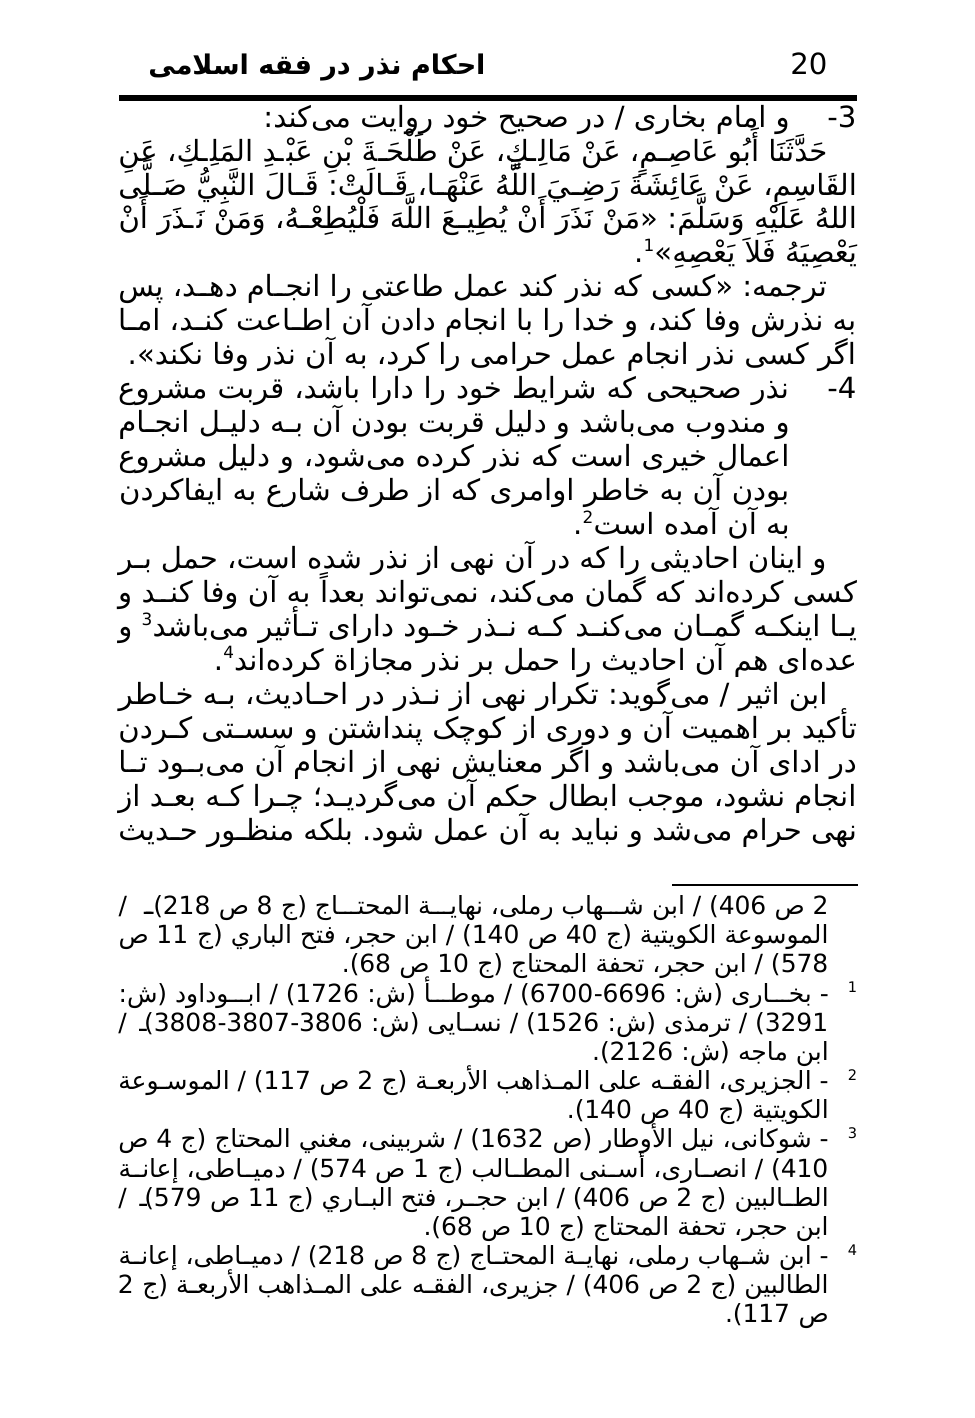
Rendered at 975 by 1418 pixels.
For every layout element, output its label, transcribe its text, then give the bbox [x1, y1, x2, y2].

list و امام بخاری / در صحیح خود روایت می‌کند: [118, 100, 827, 134]
text ابن اثیر / می‌گوید: تکرار نهی از نذر در احادیث، به خاطر تأکید بر اهمیت آن و دوری از کوچک‌ پنداشتن و سستی‌ کردن در ادای آن می‌باشد و اگر معنایش نهی از انجام آن می‌بود تا انجام نشود، موجب ابطال حکم آن می‌گردید؛ چرا که بعد از نهی حرام می‌شد و نباید به آن عمل شود. بلکه منظور حدیث از نهی این است که پیامبر ج آن‌ها را آگاه فرموده که این کار برای آن‌ها نفعی در بر ندارد و ضرری را هم از آن‌ها دور نمی‌کند، گویی که می‌فرماید: به این خاطر که فکر می‌کنید با نذر کردن چیزی را که خداوند أ برای شما مقدر نکرده به دست می‌آورید یا چیزی را که مقدر کرده عوض می‌کنید، نذر نکنید. پس اگر این گمان‌ها را نداشتید (پس نذر کنید) ولی به آن وفا کنید. [118, 677, 857, 847]
text حَدَّثَنَا أَبُو عَاصِمٍ، عَنْ مَالِكٍ، عَنْ طَلْحَةَ بْنِ عَبْدِ المَلِكِ، عَنِ القَاسِمِ، عَنْ عَائِشَةَ رَضِيَ اللَّهُ عَنْهَا، قَالَتْ: قَالَ النَّبِيُّ صَلَّى اللهُ عَلَيْهِ وَسَلَّمَ: «مَنْ نَذَرَ أَنْ يُطِيعَ اللَّهَ فَلْيُطِعْهُ، وَمَنْ نَذَرَ أَنْ يَعْصِيَهُ فَلاَ يَعْصِهِ». [118, 134, 857, 270]
text و اینان احادیثی را که در آن نهی از نذر شده است، حمل بر کسی کرده‌اند که گمان می‌کند، نمی‌تواند بعداً به آن وفا کند و یا اینکه گمان می‌کند که نذر خود دارای تأثیر می‌باشد و عده‌ای هم آن احادیث را حمل بر نذر مجازاة کرده‌اند. [118, 541, 857, 677]
text ترجمه: «کسی که نذر کند عمل طاعتی را انجام دهد، پس به نذرش وفا کند، و خدا را با انجام ‌دادن آن اطاعت کند، اما اگر کسی نذر انجام عمل حرامی را کرد، به آن نذر وفا نکند». [118, 270, 857, 372]
list نذر صحیحی که شرایط خود را دارا باشد، قربت مشروع و مندوب می‌باشد و دلیل قربت ‌بودن آن به دلیل انجام اعمال خیری است که نذر کرده می‌شود، و دلیل مشروع‌ بودن آن به خاطر اوامری که از طرف شارع به ایفاکردن به آن آمده است. [118, 372, 827, 541]
